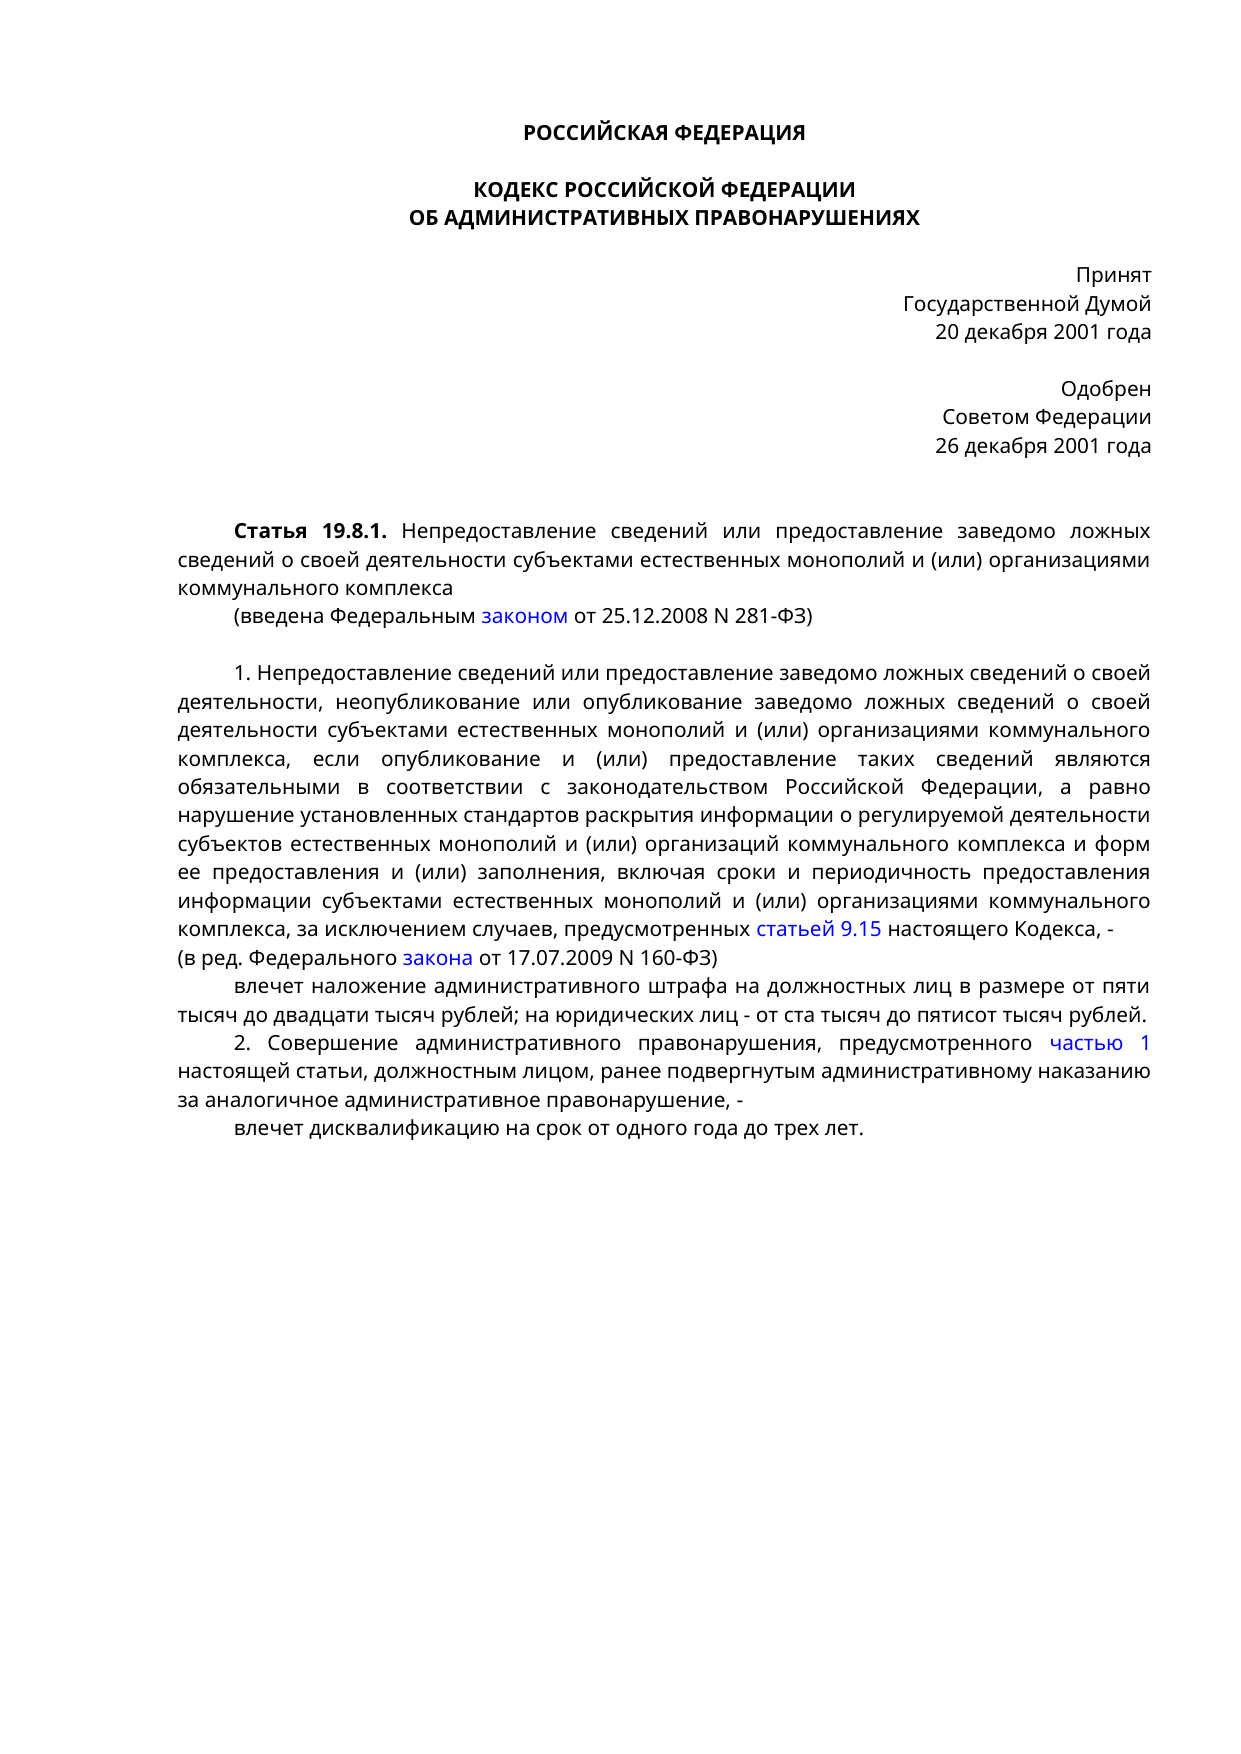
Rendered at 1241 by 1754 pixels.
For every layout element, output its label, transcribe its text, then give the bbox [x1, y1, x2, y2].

text Советом Федерации [177, 402, 1152, 431]
text 20 декабря 2001 года [177, 317, 1152, 346]
text Статья 19.8.1. Непредоставление сведений или предоставление заведомо ложных сведений о своей деятельности субъектами естественных монополий и (или) организациями коммунального комплекса [177, 516, 1152, 602]
text (в ред. Федерального закона от 17.07.2009 N 160-ФЗ) [177, 943, 1152, 971]
text Государственной Думой [177, 289, 1152, 317]
text 2. Совершение административного правонарушения, предусмотренного частью 1 настоящей статьи, должностным лицом, ранее подвергнутым административному наказанию за аналогичное административное правонарушение, - [177, 1028, 1152, 1113]
text КОДЕКС РОССИЙСКОЙ ФЕДЕРАЦИИ [177, 175, 1152, 203]
text 26 декабря 2001 года [177, 431, 1152, 459]
text влечет дисквалификацию на срок от одного года до трех лет. [177, 1113, 1152, 1142]
text влечет наложение административного штрафа на должностных лиц в размере от пяти тысяч до двадцати тысяч рублей; на юридических лиц - от ста тысяч до пятисот тысяч рублей. [177, 971, 1152, 1028]
text РОССИЙСКАЯ ФЕДЕРАЦИЯ [177, 118, 1152, 147]
text Одобрен [177, 374, 1152, 402]
text (введена Федеральным законом от 25.12.2008 N 281-ФЗ) [177, 602, 1152, 630]
text 1. Непредоставление сведений или предоставление заведомо ложных сведений о своей деятельности, неопубликование или опубликование заведомо ложных сведений о своей деятельности субъектами естественных монополий и (или) организациями коммунального комплекса, если опубликование и (или) предоставление таких сведений являются обязательными в соответствии с законодательством Российской Федерации, а равно нарушение установленных стандартов раскрытия информации о регулируемой деятельности субъектов естественных монополий и (или) организаций коммунального комплекса и форм ее предоставления и (или) заполнения, включая сроки и периодичность предоставления информации субъектами естественных монополий и (или) организациями коммунального комплекса, за исключением случаев, предусмотренных статьей 9.15 настоящего Кодекса, - [177, 658, 1152, 943]
text ОБ АДМИНИСТРАТИВНЫХ ПРАВОНАРУШЕНИЯХ [177, 203, 1152, 232]
text Принят [177, 260, 1152, 289]
